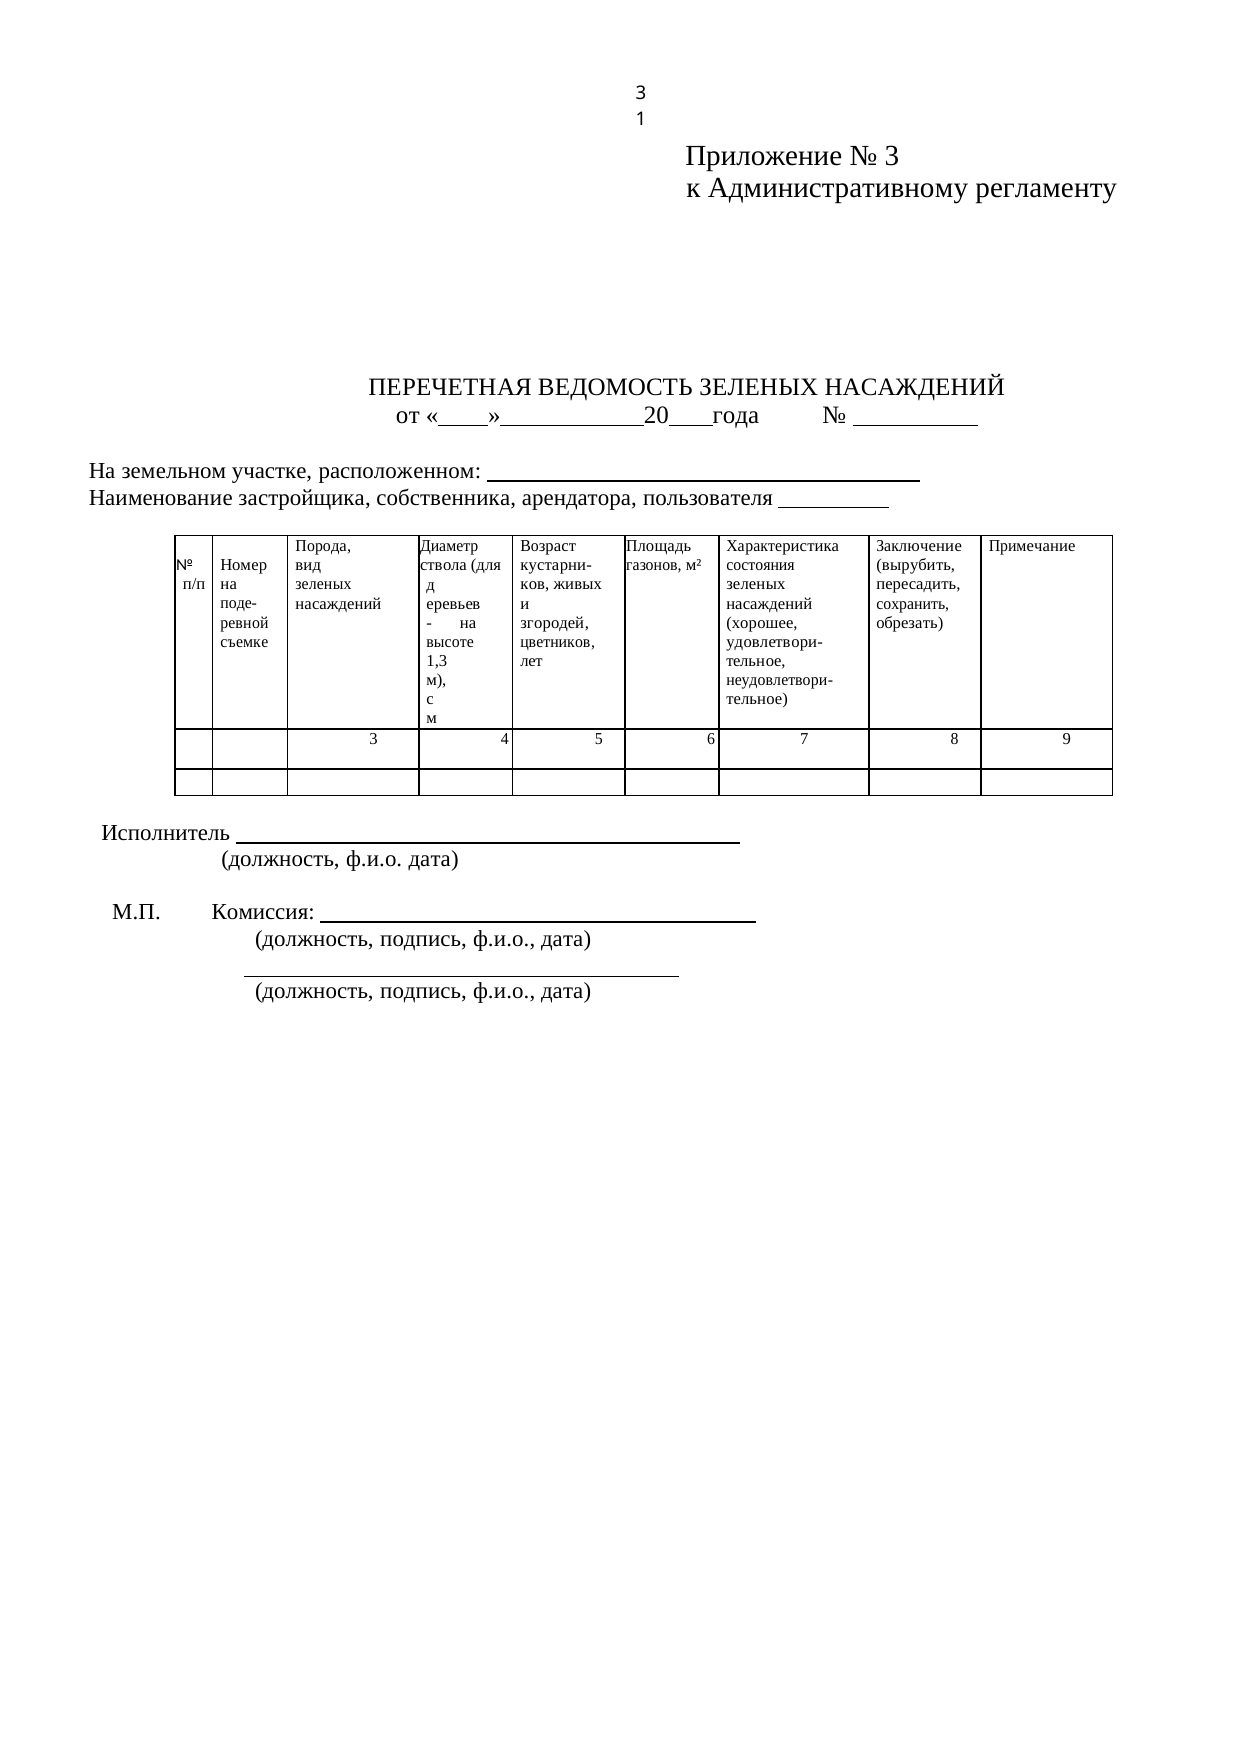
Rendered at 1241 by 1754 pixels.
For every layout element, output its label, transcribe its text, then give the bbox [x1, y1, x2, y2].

table_cell [420, 770, 512, 794]
table_cell 7 [720, 730, 868, 768]
table_cell [288, 770, 418, 794]
table_header Диаметр ствола (для деревьев - на высоте 1,3 м), см [420, 536, 512, 728]
text (должность, подпись, ф.и.о., дата) [255, 977, 1134, 1003]
table_cell 5 [513, 730, 624, 768]
text Приложение № 3 [591, 138, 1134, 171]
table_header Порода, вид зеленых насаждений [288, 536, 418, 728]
table_cell [720, 770, 868, 794]
table_header Площадь газонов, м² [626, 536, 718, 728]
table_cell [870, 770, 980, 794]
table_cell [176, 730, 212, 768]
text Исполнитель (должность, ф.и.о. дата) [101, 820, 740, 872]
table_header Номер на поде- ревной съемке [213, 536, 287, 728]
table_cell [176, 770, 212, 794]
table_header Характеристика состояния зеленых насаждений (хорошее, удовлетвори- тельное, неудовлетвори- тельное) [720, 536, 868, 728]
table_header № п/п [176, 536, 212, 728]
table_cell 9 [982, 730, 1112, 768]
text ПЕРЕЧЕТНАЯ ВЕДОМОСТЬ ЗЕЛЕНЫХ НАСАЖДЕНИЙ [239, 372, 1134, 400]
table_cell 4 [420, 730, 512, 768]
table_cell 3 [288, 730, 418, 768]
text На земельном участке, расположенном: Наименование застройщика, собственника, арендатора, пользователя [88, 457, 920, 510]
text М.П. Комиссия: (должность, подпись, ф.и.о., дата) [112, 898, 756, 951]
text от « » 20 года № [239, 400, 1134, 429]
table_cell [982, 770, 1112, 794]
table_cell [213, 770, 287, 794]
table_cell [213, 730, 287, 768]
table_header Заключение (вырубить, пересадить, сохранить, обрезать) [870, 536, 980, 728]
table_cell [513, 770, 624, 794]
table_cell 8 [870, 730, 980, 768]
text к Административному регламенту [591, 171, 1134, 205]
table_header Примечание [982, 536, 1112, 728]
table_cell 6 [626, 730, 718, 768]
table_header Возраст кустарни- ков, живых изгородей, цветников, лет [513, 536, 624, 728]
table_cell [626, 770, 718, 794]
